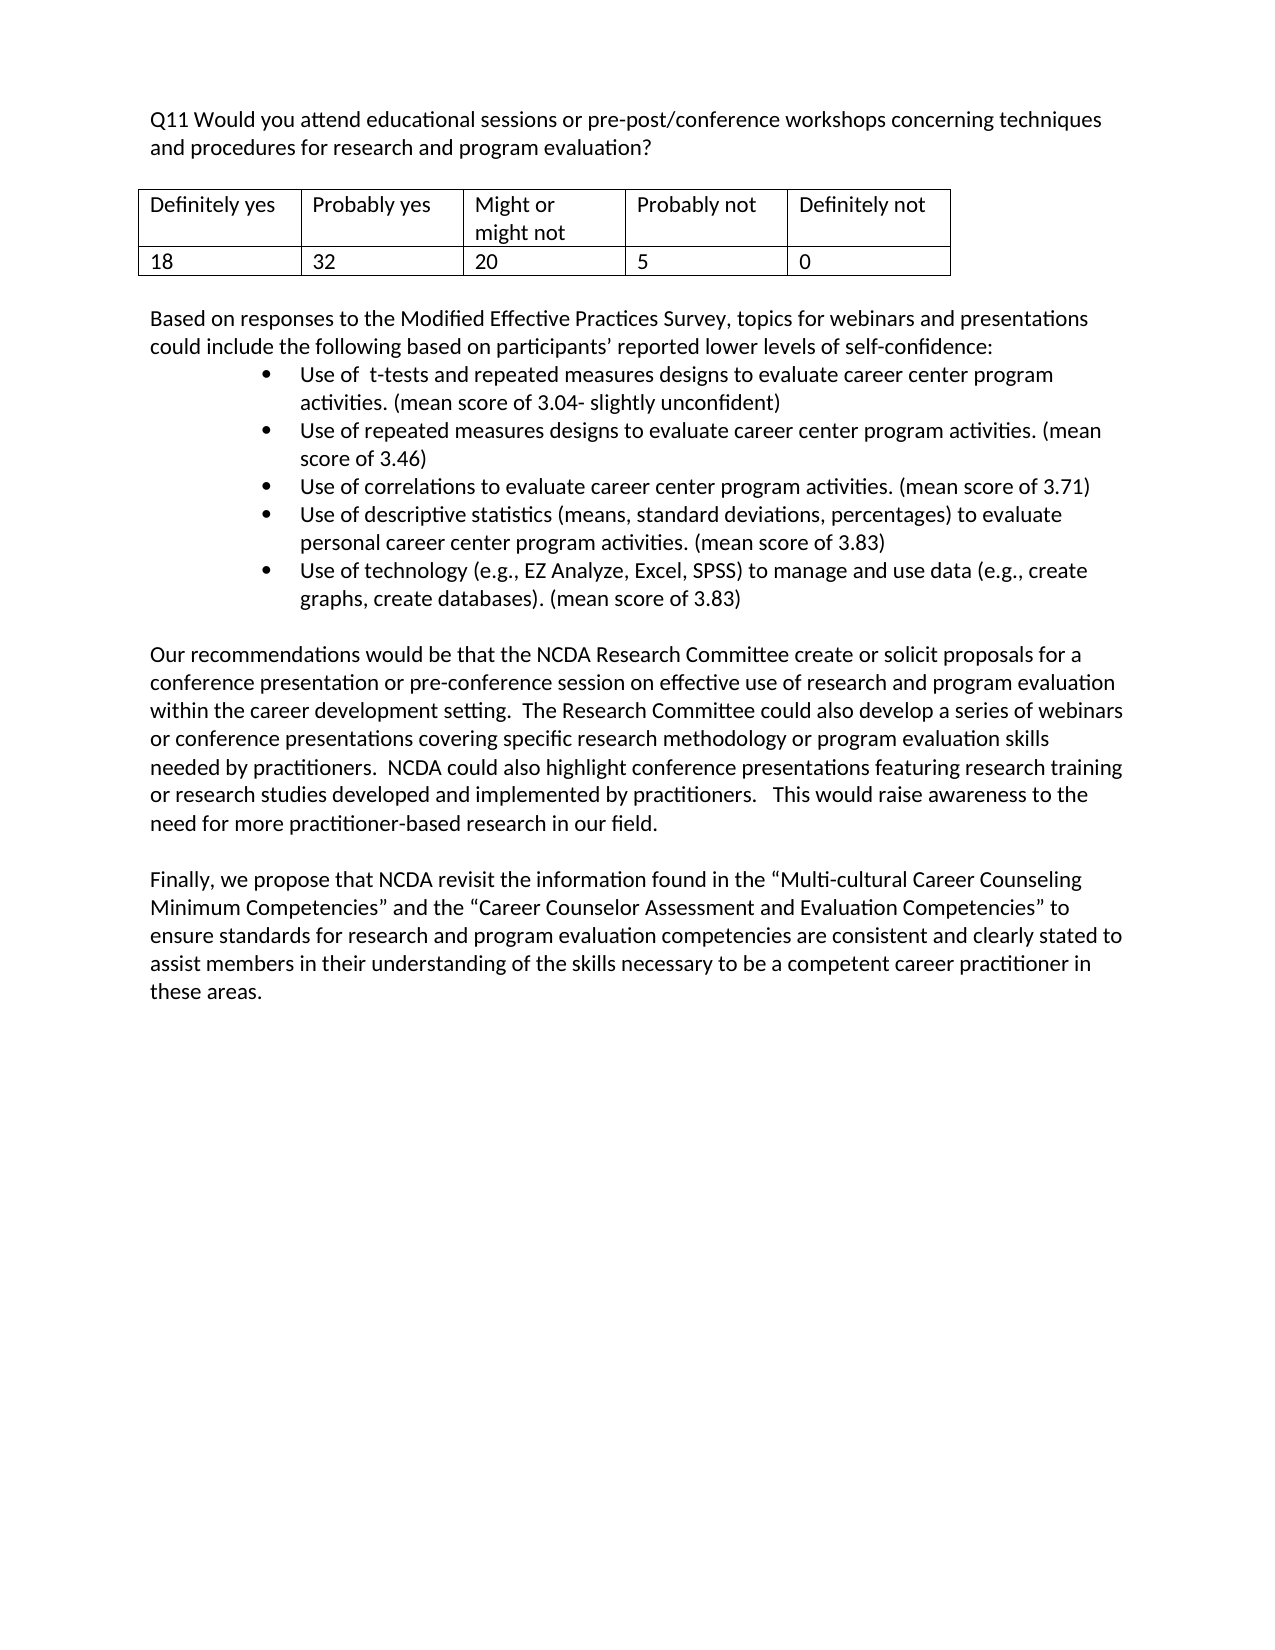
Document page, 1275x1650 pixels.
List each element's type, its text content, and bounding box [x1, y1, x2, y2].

list Use of correlations to evaluate career center program activities. (mean score of 3.71) [262, 472, 1125, 500]
text Our recommendations would be that the NCDA Research Committee create or solicit proposals for a conference presentation or pre-conference session on effective use of research and program evaluation within the career development setting. The Research Committee could also develop a series of webinars or conference presentations covering specific research methodology or program evaluation skills needed by practitioners. NCDA could also highlight conference presentations featuring research training or research studies developed and implemented by practitioners. This would raise awareness to the need for more practitioner-based research in our field. [150, 641, 1125, 837]
table_cell 20 [464, 247, 625, 275]
table_header Probably not [626, 190, 787, 246]
table_cell 18 [139, 247, 301, 275]
text Finally, we propose that NCDA revisit the information found in the “Multi-cultural Career Counseling Minimum Competencies” and the “Career Counselor Assessment and Evaluation Competencies” to ensure standards for research and program evaluation competencies are consistent and clearly stated to assist members in their understanding of the skills necessary to be a competent career practitioner in these areas. [150, 865, 1125, 1005]
table_header Probably yes [302, 190, 463, 246]
table_cell 32 [302, 247, 463, 275]
text Q11 Would you attend educational sessions or pre-post/conference workshops concerning techniques and procedures for research and program evaluation? [150, 105, 1125, 161]
table_header Definitely not [788, 190, 950, 246]
table_header Definitely yes [139, 190, 301, 246]
table_header Might or might not [464, 190, 625, 246]
list Use of repeated measures designs to evaluate career center program activities. (mean score of 3.46) [262, 416, 1125, 472]
list Use of descriptive statistics (means, standard deviations, percentages) to evaluate personal career center program activities. (mean score of 3.83) [262, 500, 1125, 556]
table_cell 0 [788, 247, 950, 275]
text Based on responses to the Modified Effective Practices Survey, topics for webinars and presentations could include the following based on participants’ reported lower levels of self-confidence: [150, 304, 1125, 360]
list Use of t-tests and repeated measures designs to evaluate career center program activities. (mean score of 3.04- slightly unconfident) [262, 360, 1125, 416]
list Use of technology (e.g., EZ Analyze, Excel, SPSS) to manage and use data (e.g., create graphs, create databases). (mean score of 3.83) [262, 556, 1125, 612]
table_cell 5 [626, 247, 787, 275]
